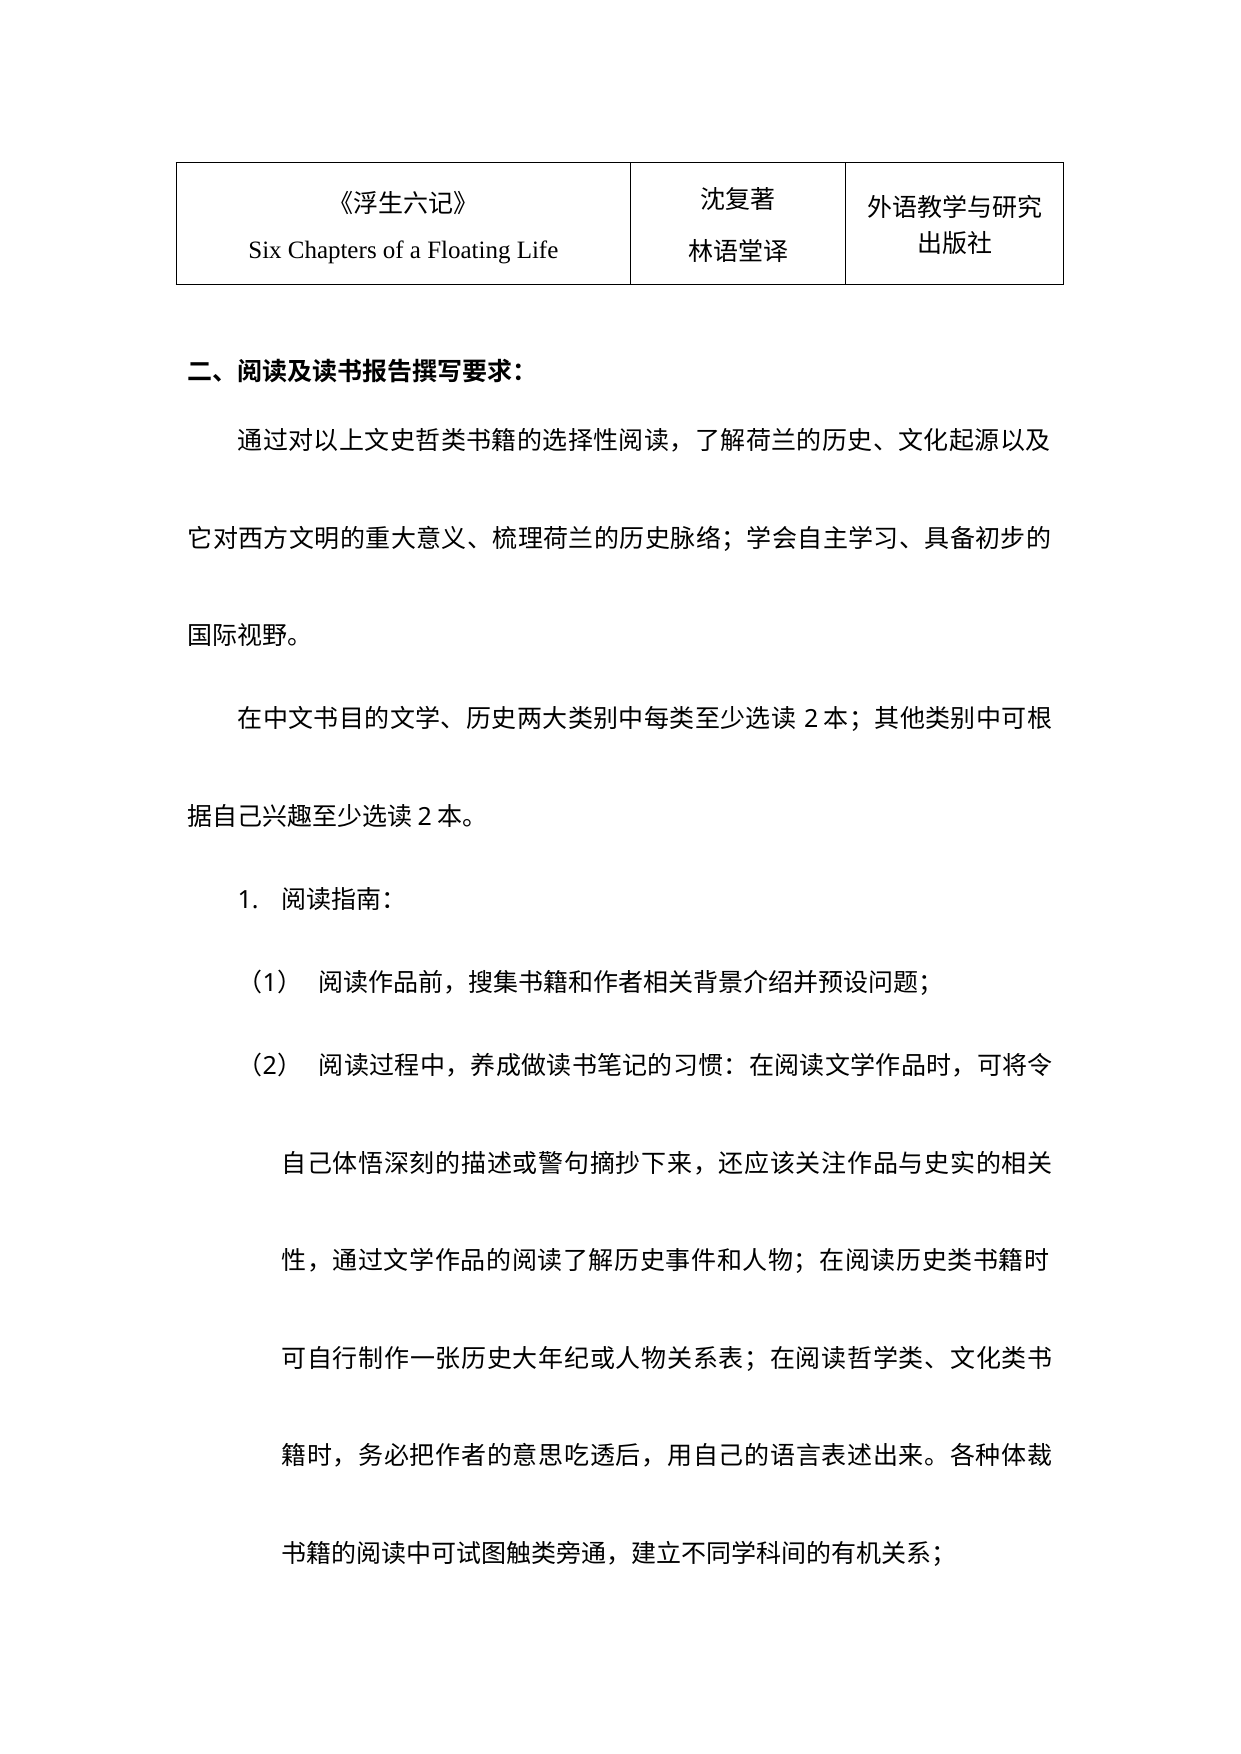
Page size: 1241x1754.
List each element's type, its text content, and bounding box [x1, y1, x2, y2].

list 阅读指南： [237, 865, 1053, 930]
list 阅读过程中，养成做读书笔记的习惯：在阅读文学作品时，可将令自己体悟深刻的描述或警句摘抄下来，还应该关注作品与史实的相关性，通过文学作品的阅读了解历史事件和人物；在阅读历史类书籍时，可自行制作一张历史大年纪或人物关系表；在阅读哲学类、文化类书籍时，务必把作者的意思吃透后，用自己的语言表述出来。各种体裁书籍的阅读中可试图触类旁通，建立不同学科间的有机关系； [237, 1031, 1053, 1584]
text 在中文书目的文学、历史两大类别中每类至少选读2本；其他类别中可根据自己兴趣至少选读2本。 [187, 684, 1053, 847]
list 阅读作品前，搜集书籍和作者相关背景介绍并预设问题； [237, 948, 1053, 1013]
text 通过对以上文史哲类书籍的选择性阅读，了解荷兰的历史、文化起源以及它对西方文明的重大意义、梳理荷兰的历史脉络；学会自主学习、具备初步的国际视野。 [187, 406, 1053, 666]
text 二、阅读及读书报告撰写要求： [187, 352, 1053, 388]
table_cell 外语教学与研究出版社 [846, 163, 1063, 284]
table_cell 沈复著 林语堂译 [631, 163, 845, 284]
table_cell 《浮生六记》 Six Chapters of a Floating Life [177, 163, 630, 284]
